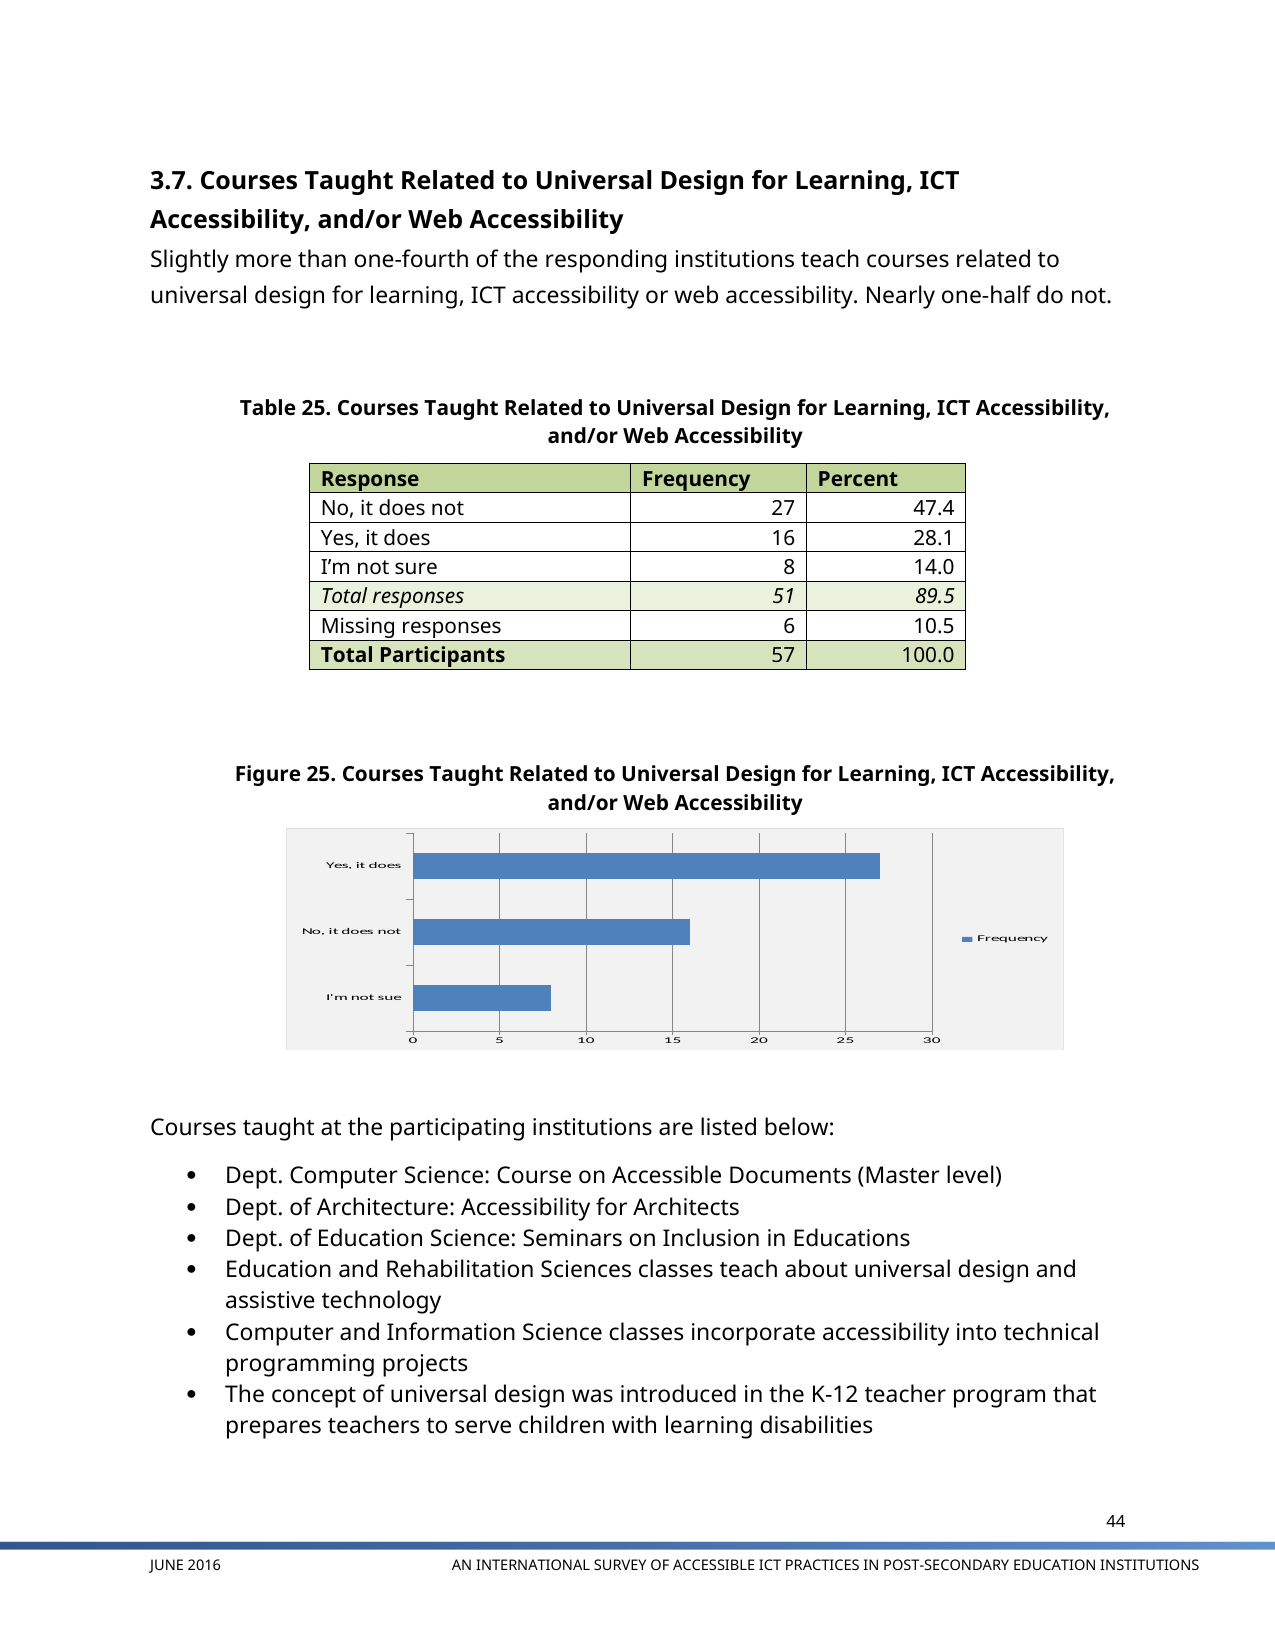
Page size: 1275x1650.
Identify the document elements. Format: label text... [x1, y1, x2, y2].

table_header Response [310, 464, 630, 492]
table_cell Yes, it does [310, 523, 630, 551]
table_cell 6 [631, 611, 806, 639]
table_cell 16 [631, 523, 806, 551]
table_cell 10.5 [807, 611, 965, 639]
table_cell 14.0 [807, 552, 965, 581]
list Dept. of Education Science: Seminars on Inclusion in Educations [187, 1222, 1125, 1253]
table_cell No, it does not [310, 493, 630, 522]
list Dept. Computer Science: Course on Accessible Documents (Master level) [187, 1159, 1125, 1191]
table_header Percent [807, 464, 965, 492]
subtitle 3.7. Courses Taught Related to Universal Design for Learning, ICT Accessibility, and/or Web Accessibility [150, 162, 1125, 236]
list Computer and Information Science classes incorporate accessibility into technical programming projects [187, 1316, 1125, 1378]
table_cell 89.5 [807, 582, 965, 610]
table_cell 47.4 [807, 493, 965, 522]
table_cell 51 [631, 582, 806, 610]
table_cell I’m not sure [310, 552, 630, 581]
table_cell Missing responses [310, 611, 630, 639]
table_cell 57 [631, 641, 806, 669]
list The concept of universal design was introduced in the K-12 teacher program that prepares teachers to serve children with learning disabilities [187, 1378, 1125, 1441]
picture [0, 1541, 1275, 1550]
table_header Frequency [631, 464, 806, 492]
text Table 25. Courses Taught Related to Universal Design for Learning, ICT Accessibility, and/or Web Accessibility [225, 393, 1125, 450]
text Courses taught at the participating institutions are listed below: [150, 1111, 1125, 1142]
table_cell 27 [631, 493, 806, 522]
table_cell 28.1 [807, 523, 965, 551]
table_cell 100.0 [807, 641, 965, 669]
text Figure 25. Courses Taught Related to Universal Design for Learning, ICT Accessibility, and/or Web Accessibility [225, 759, 1125, 816]
table_cell Total responses [310, 582, 630, 610]
table_cell 8 [631, 552, 806, 581]
list Education and Rehabilitation Sciences classes teach about universal design and assistive technology [187, 1253, 1125, 1316]
list Dept. of Architecture: Accessibility for Architects [187, 1191, 1125, 1222]
text Slightly more than one-fourth of the responding institutions teach courses related to universal design for learning, ICT accessibility or web accessibility. Nearly one-half do not. [150, 243, 1125, 310]
table_cell Total Participants [310, 641, 630, 669]
